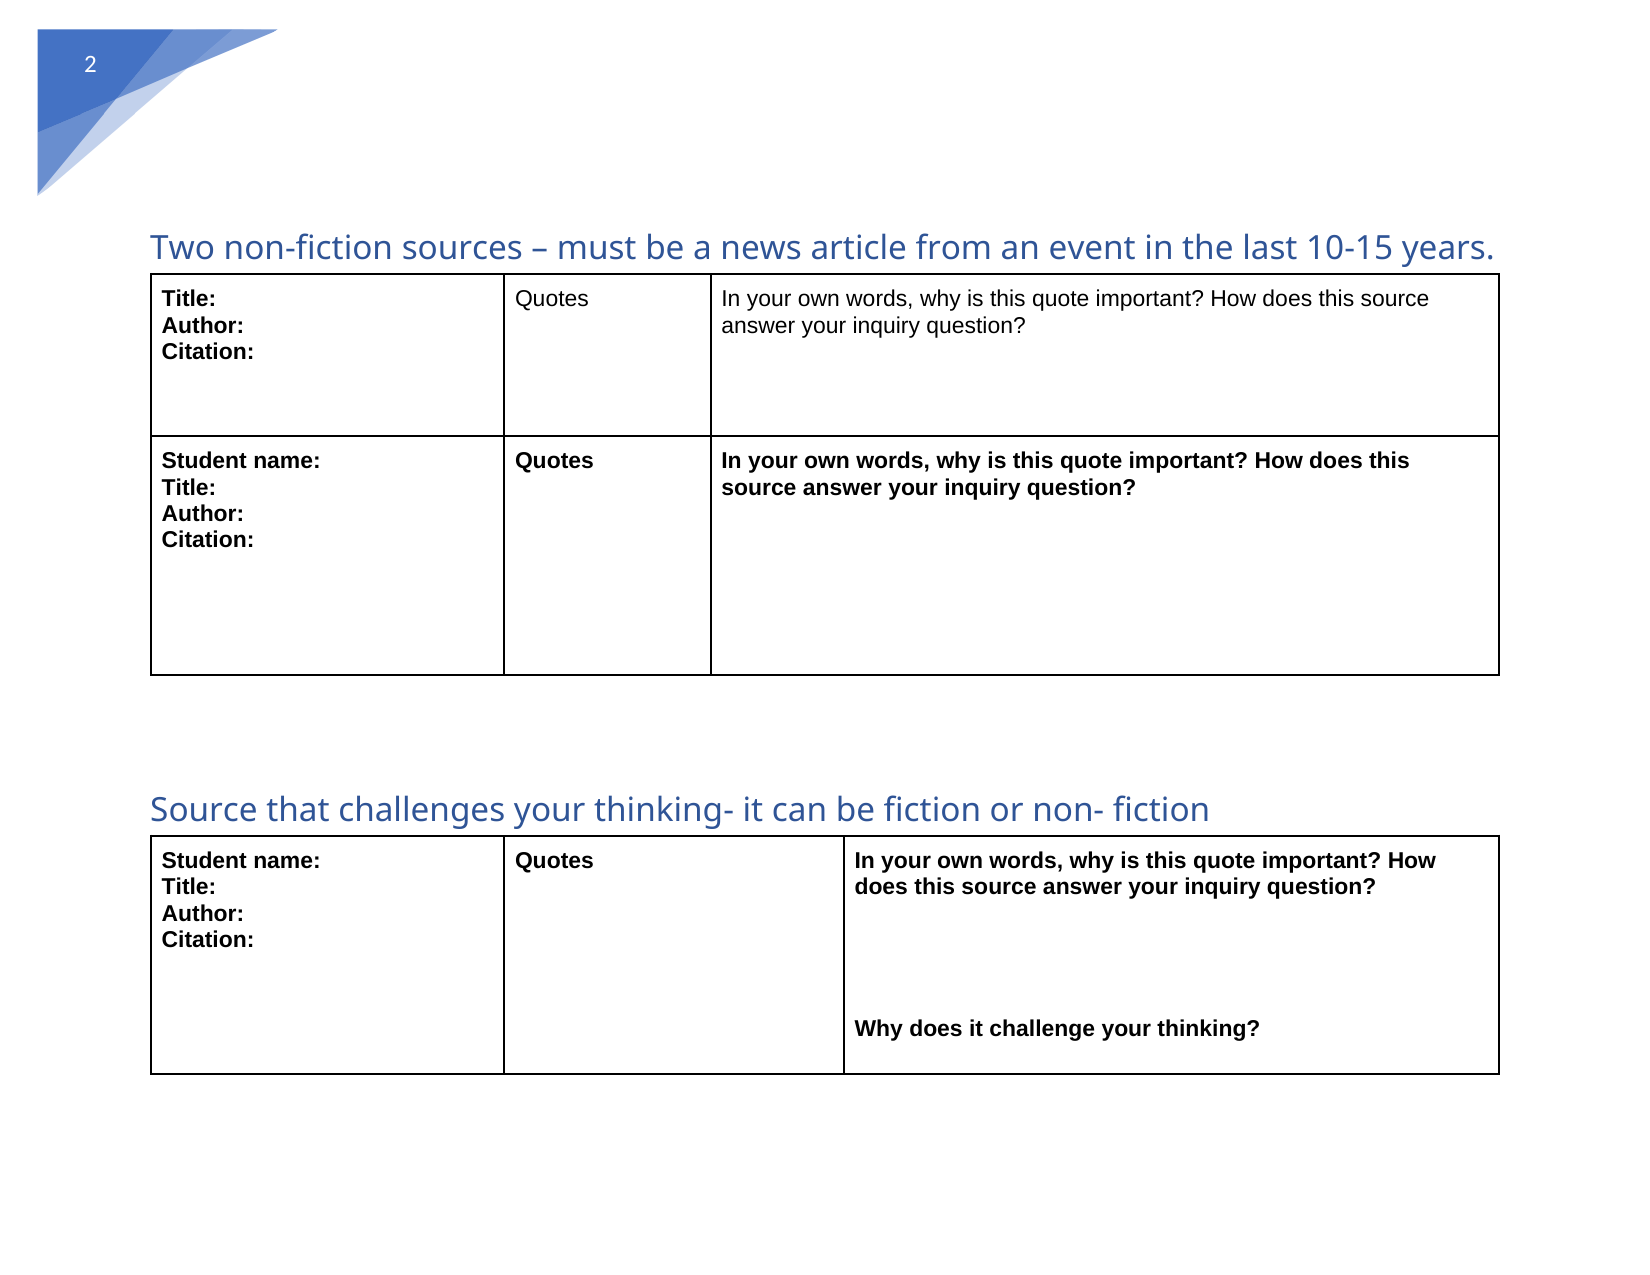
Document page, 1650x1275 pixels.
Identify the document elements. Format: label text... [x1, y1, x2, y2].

subtitle Two non-fiction sources – must be a news article from an event in the last 10-15 years. [150, 224, 1500, 269]
picture [37, 29, 279, 198]
table_cell Student name: Title: Author: Citation: [152, 437, 503, 674]
table_cell Quotes [505, 437, 710, 674]
table_header In your own words, why is this quote important? How does this source answer your inquiry question? Why does it challenge your thinking? [845, 837, 1498, 1073]
table_cell In your own words, why is this quote important? How does this source answer your inquiry question? [712, 437, 1498, 674]
subtitle Source that challenges your thinking- it can be fiction or non- fiction [150, 786, 1500, 831]
table_header Student name: Title: Author: Citation: [152, 837, 503, 1073]
table_header Quotes [505, 837, 843, 1073]
table_header Quotes [505, 275, 710, 435]
table_header Title: Author: Citation: [152, 275, 503, 435]
table_header In your own words, why is this quote important? How does this source answer your inquiry question? [712, 275, 1498, 435]
